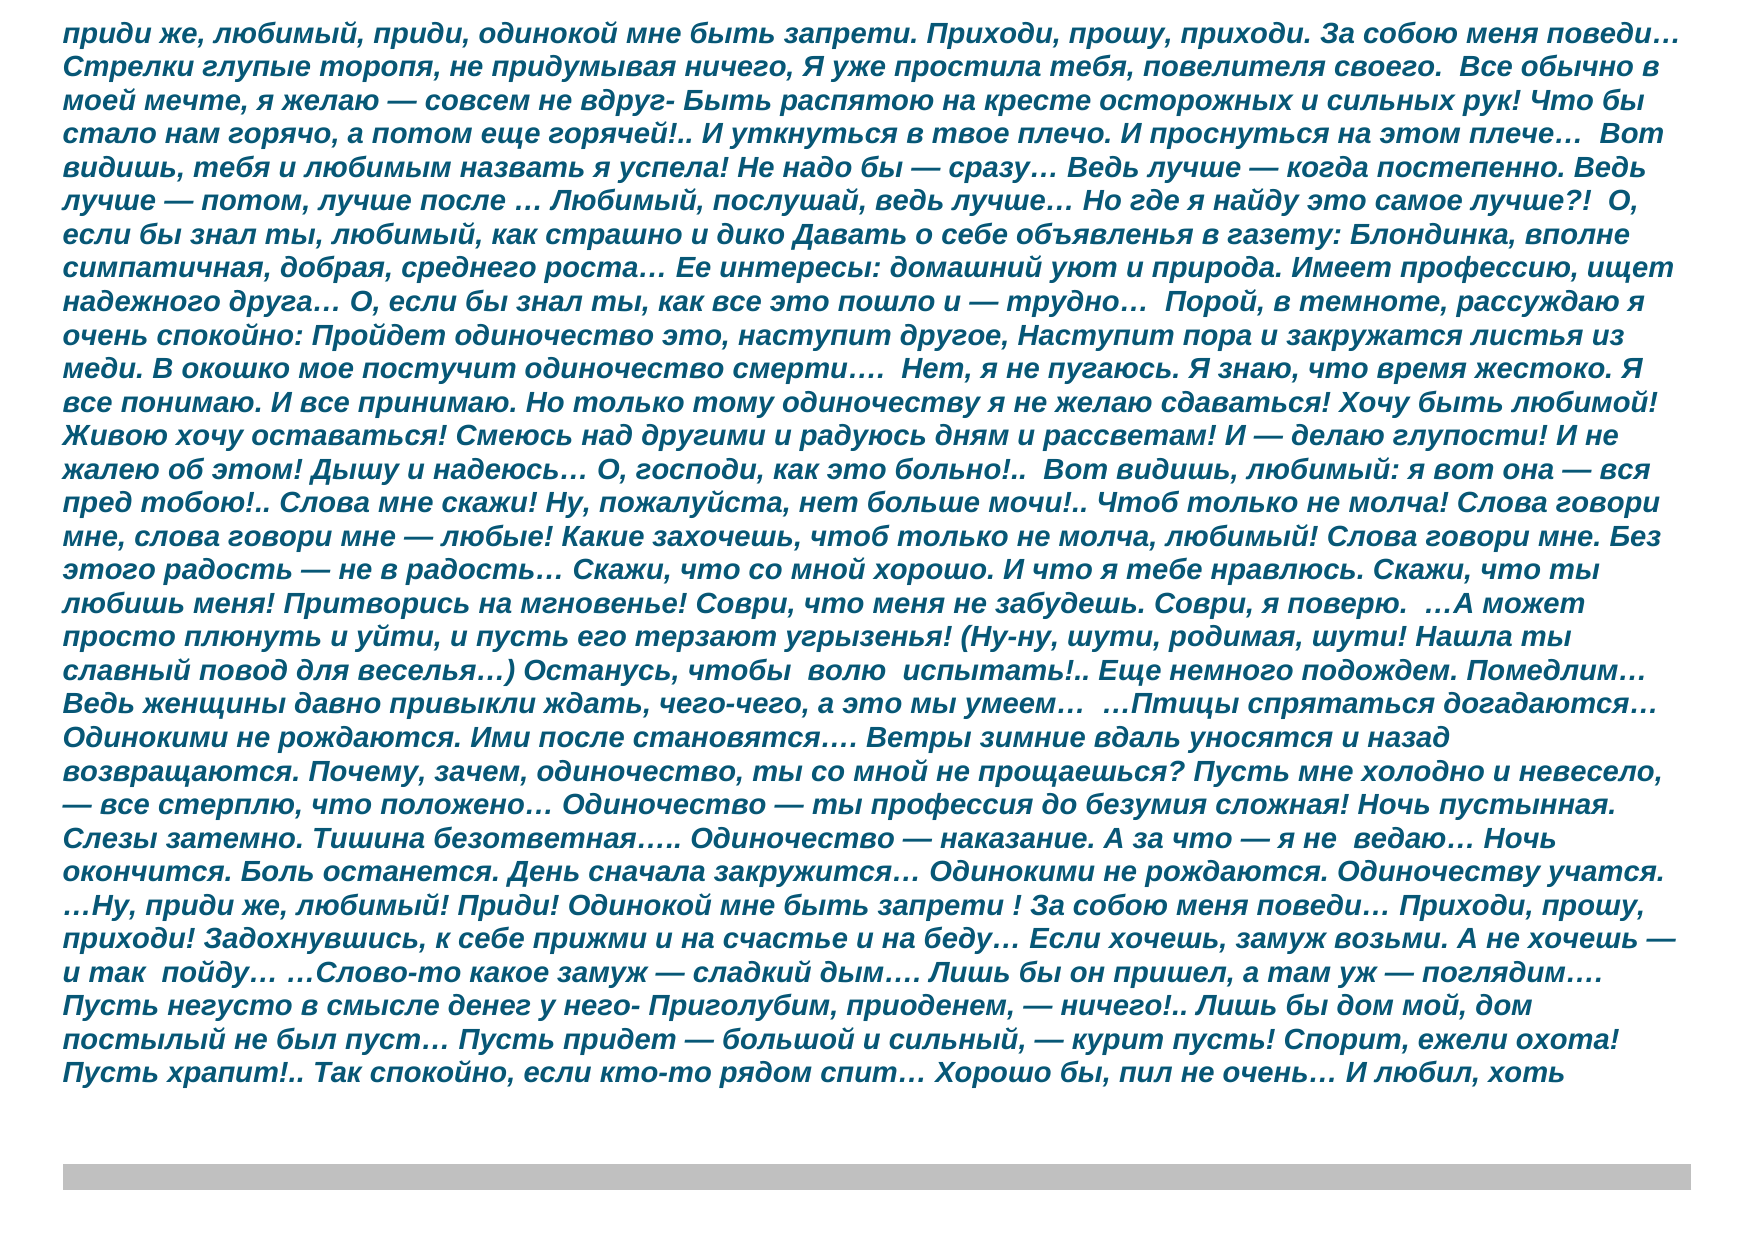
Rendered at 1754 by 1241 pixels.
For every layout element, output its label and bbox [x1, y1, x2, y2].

text [62, 16, 1691, 1089]
